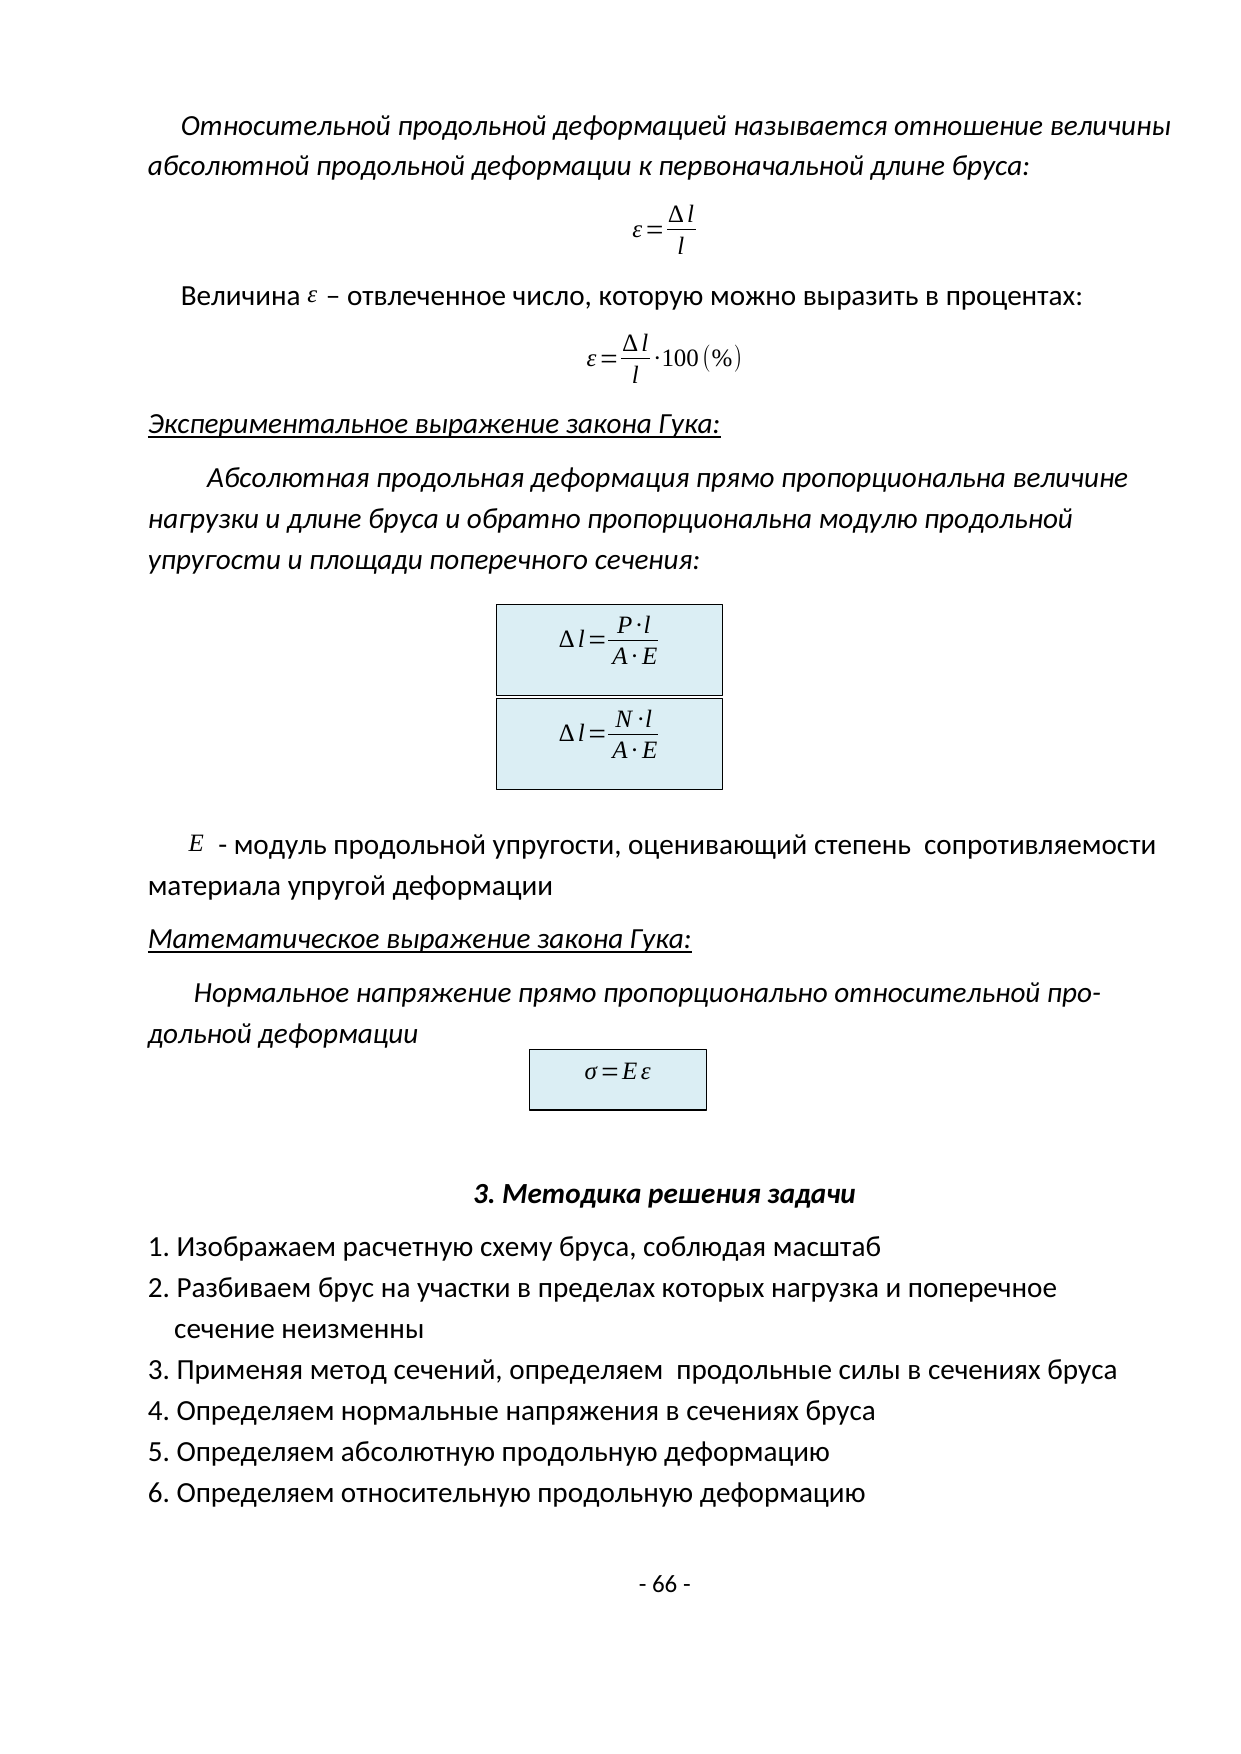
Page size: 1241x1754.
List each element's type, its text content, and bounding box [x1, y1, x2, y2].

text 3. Методика решения задачи [148, 1175, 1181, 1211]
text Математическое выражение закона Гука: [148, 920, 1181, 956]
text 3. Применяя метод сечений, определяем продольные силы в сечениях бруса [148, 1351, 1181, 1387]
text 5. Определяем абсолютную продольную деформацию [148, 1433, 1181, 1469]
text - 66 - [148, 1568, 1181, 1599]
text Экспериментальное выражение закона Гука: [148, 406, 1181, 441]
text 6. Определяем относительную продольную деформацию [148, 1474, 1181, 1510]
text Нормальное напряжение прямо пропорционально относительной про-дольной деформации [148, 974, 1181, 1050]
text сечение неизменны [148, 1310, 1181, 1346]
text 2. Разбиваем брус на участки в пределах которых нагрузка и поперечное [148, 1269, 1181, 1305]
text Величина – отвлеченное число, которую можно выразить в процентах: [148, 277, 1181, 312]
text 1. Изображаем расчетную схему бруса, соблюдая масштаб [148, 1228, 1181, 1264]
text Абсолютная продольная деформация прямо пропорциональна величине нагрузки и длине бруса и обратно пропорциональна модулю продольной упругости и площади поперечного сечения: [148, 459, 1181, 577]
text 4. Определяем нормальные напряжения в сечениях бруса [148, 1392, 1181, 1428]
text Относительной продольной деформацией называется отношение величины абсолютной продольной деформации к первоначальной длине бруса: [148, 107, 1181, 183]
text - модуль продольной упругости, оценивающий степень сопротивляемости материала упругой деформации [148, 826, 1181, 902]
